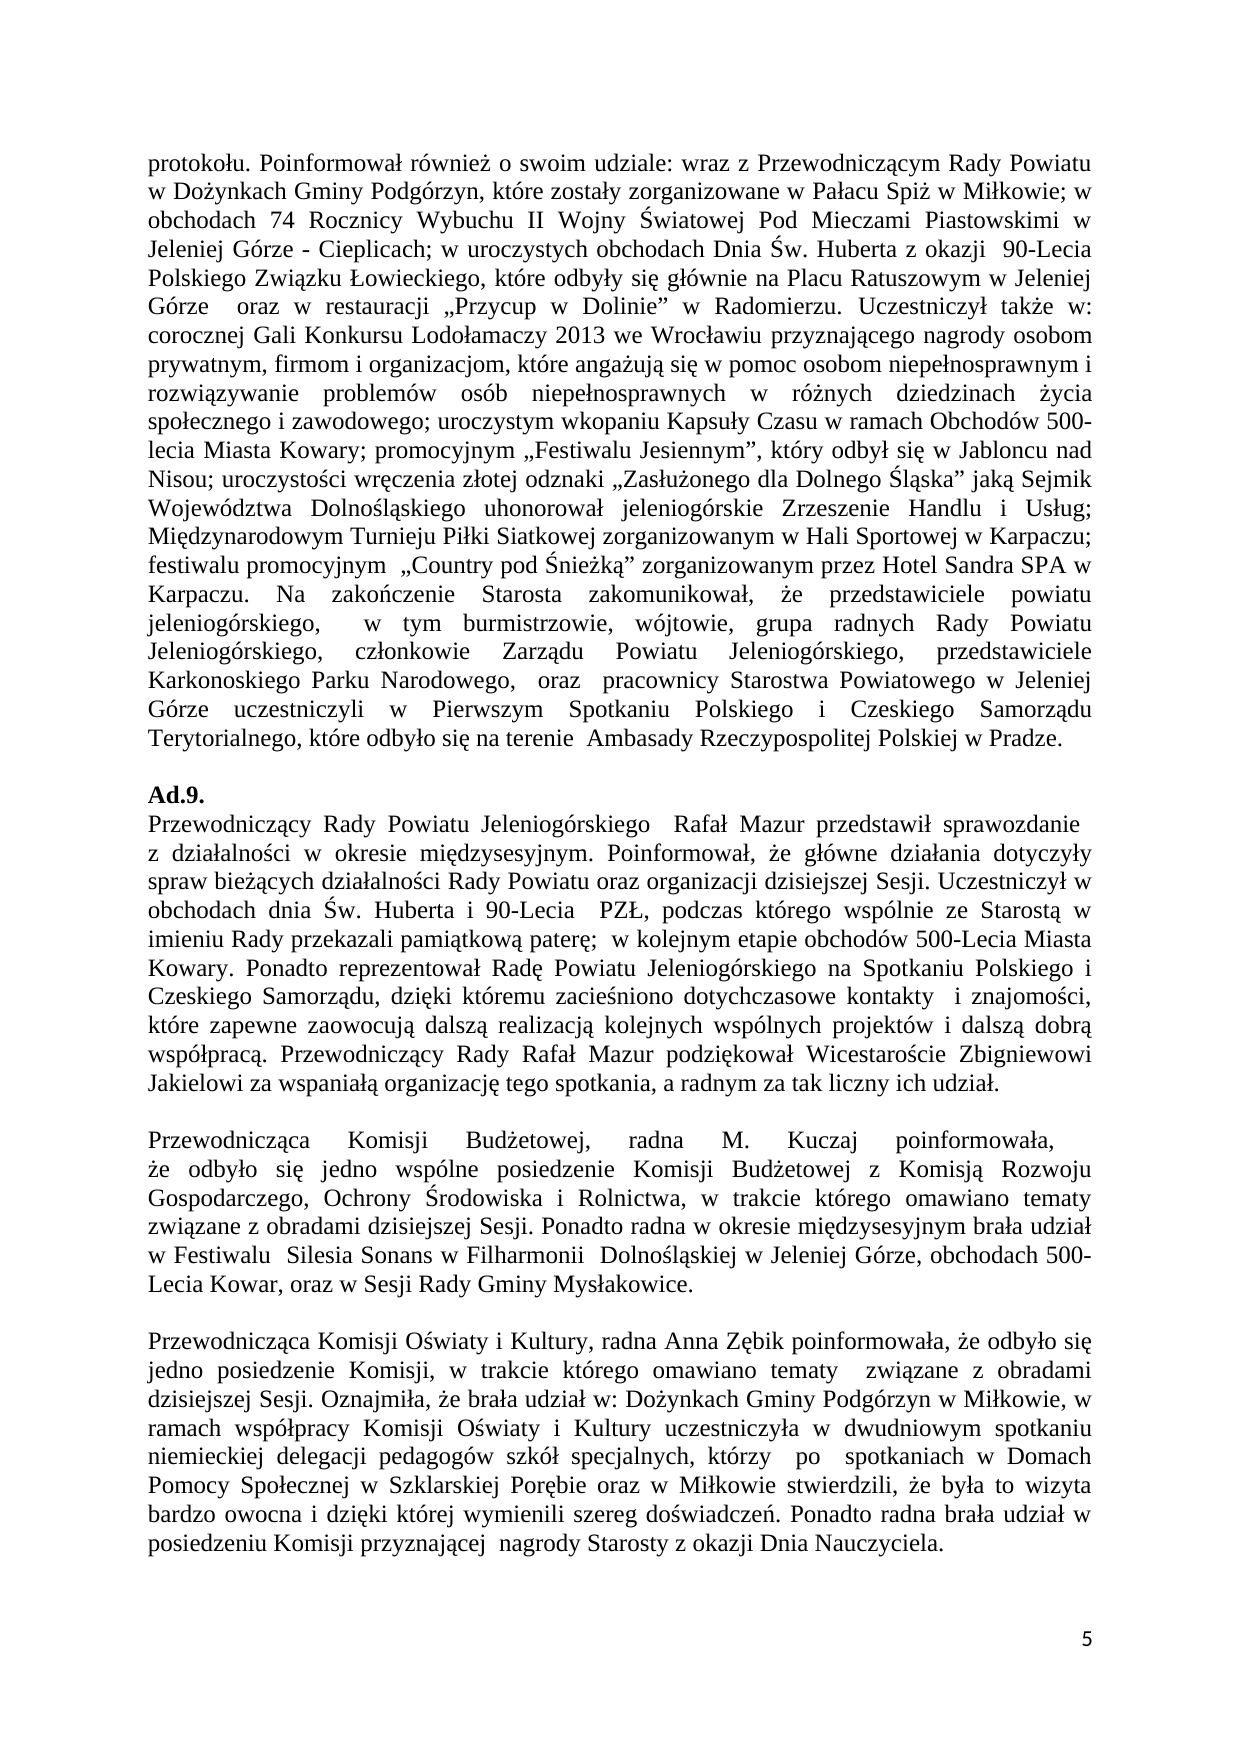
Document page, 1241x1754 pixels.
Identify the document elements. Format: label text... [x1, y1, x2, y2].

text Ad.9. [148, 780, 1093, 809]
text Przewodnicząca Komisji Budżetowej, radna M. Kuczaj poinformowała, że odbyło się jedno wspólne posiedzenie Komisji Budżetowej z Komisją Rozwoju Gospodarczego, Ochrony Środowiska i Rolnictwa, w trakcie którego omawiano tematy związane z obradami dzisiejszej Sesji. Ponadto radna w okresie międzysesyjnym brała udział w Festiwalu Silesia Sonans w Filharmonii Dolnośląskiej w Jeleniej Górze, obchodach 500-Lecia Kowar, oraz w Sesji Rady Gminy Mysłakowice. [148, 1125, 1093, 1298]
text Przewodnicząca Komisji Oświaty i Kultury, radna Anna Zębik poinformowała, że odbyło się jedno posiedzenie Komisji, w trakcie którego omawiano tematy związane z obradami dzisiejszej Sesji. Oznajmiła, że brała udział w: Dożynkach Gminy Podgórzyn w Miłkowie, w ramach współpracy Komisji Oświaty i Kultury uczestniczyła w dwudniowym spotkaniu niemieckiej delegacji pedagogów szkół specjalnych, którzy po spotkaniach w Domach Pomocy Społecznej w Szklarskiej Porębie oraz w Miłkowie stwierdzili, że była to wizyta bardzo owocna i dzięki której wymienili szereg doświadczeń. Ponadto radna brała udział w posiedzeniu Komisji przyznającej nagrody Starosty z okazji Dnia Nauczyciela. [148, 1326, 1093, 1556]
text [148, 148, 1093, 751]
text Przewodniczący Rady Powiatu Jeleniogórskiego Rafał Mazur przedstawił sprawozdanie z działalności w okresie międzysesyjnym. Poinformował, że główne działania dotyczyły spraw bieżących działalności Rady Powiatu oraz organizacji dzisiejszej Sesji. Uczestniczył w obchodach dnia Św. Huberta i 90-Lecia PZŁ, podczas którego wspólnie ze Starostą w imieniu Rady przekazali pamiątkową paterę; w kolejnym etapie obchodów 500-Lecia Miasta Kowary. Ponadto reprezentował Radę Powiatu Jeleniogórskiego na Spotkaniu Polskiego i Czeskiego Samorządu, dzięki któremu zacieśniono dotychczasowe kontakty i znajomości, które zapewne zaowocują dalszą realizacją kolejnych wspólnych projektów i dalszą dobrą współpracą. Przewodniczący Rady Rafał Mazur podziękował Wicestaroście Zbigniewowi Jakielowi za wspaniałą organizację tego spotkania, a radnym za tak liczny ich udział. [148, 809, 1093, 1096]
